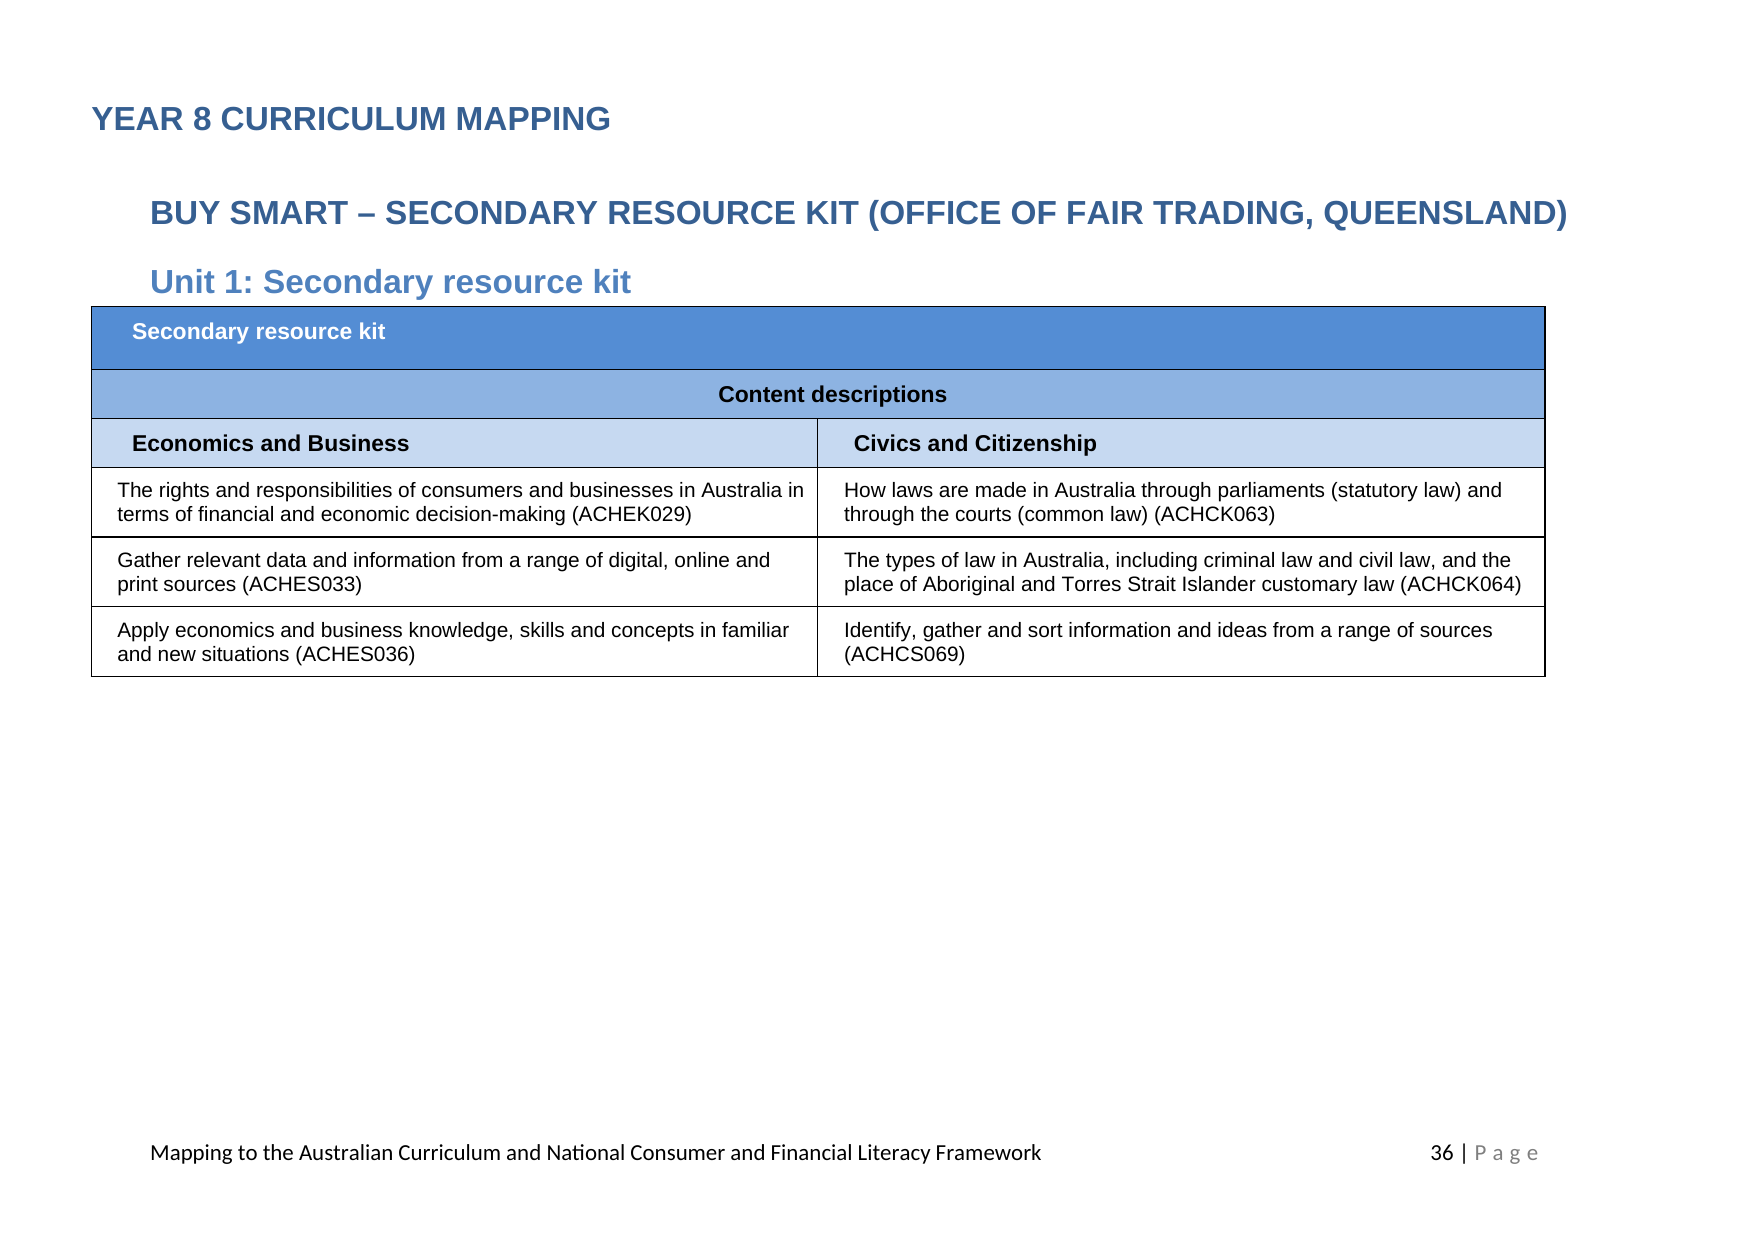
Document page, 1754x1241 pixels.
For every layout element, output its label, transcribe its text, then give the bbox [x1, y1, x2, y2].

table_cell Content descriptions [92, 370, 1544, 418]
table_cell The types of law in Australia, including criminal law and civil law, and the place of Aboriginal and Torres Strait Islander customary law (ACHCK064) [818, 538, 1544, 606]
table_cell Identify, gather and sort information and ideas from a range of sources (ACHCS069) [818, 607, 1544, 676]
table_cell Civics and Citizenship [818, 419, 1544, 467]
table_cell The rights and responsibilities of consumers and businesses in Australia in terms of financial and economic decision-making (ACHEK029) [92, 468, 817, 536]
table_cell How laws are made in Australia through parliaments (statutory law) and through the courts (common law) (ACHCK063) [818, 468, 1544, 536]
table_cell Apply economics and business knowledge, skills and concepts in familiar and new situations (ACHES036) [92, 607, 817, 676]
table_header Secondary resource kit [92, 307, 1544, 369]
table_cell Economics and Business [92, 419, 817, 467]
subtitle Unit 1: Secondary resource kit [150, 262, 1604, 301]
subtitle BUY SMART – SECONDARY RESOURCE KIT (OFFICE OF FAIR TRADING, QUEENSLAND) [150, 193, 1604, 231]
table_cell Gather relevant data and information from a range of digital, online and print sources (ACHES033) [92, 538, 817, 606]
